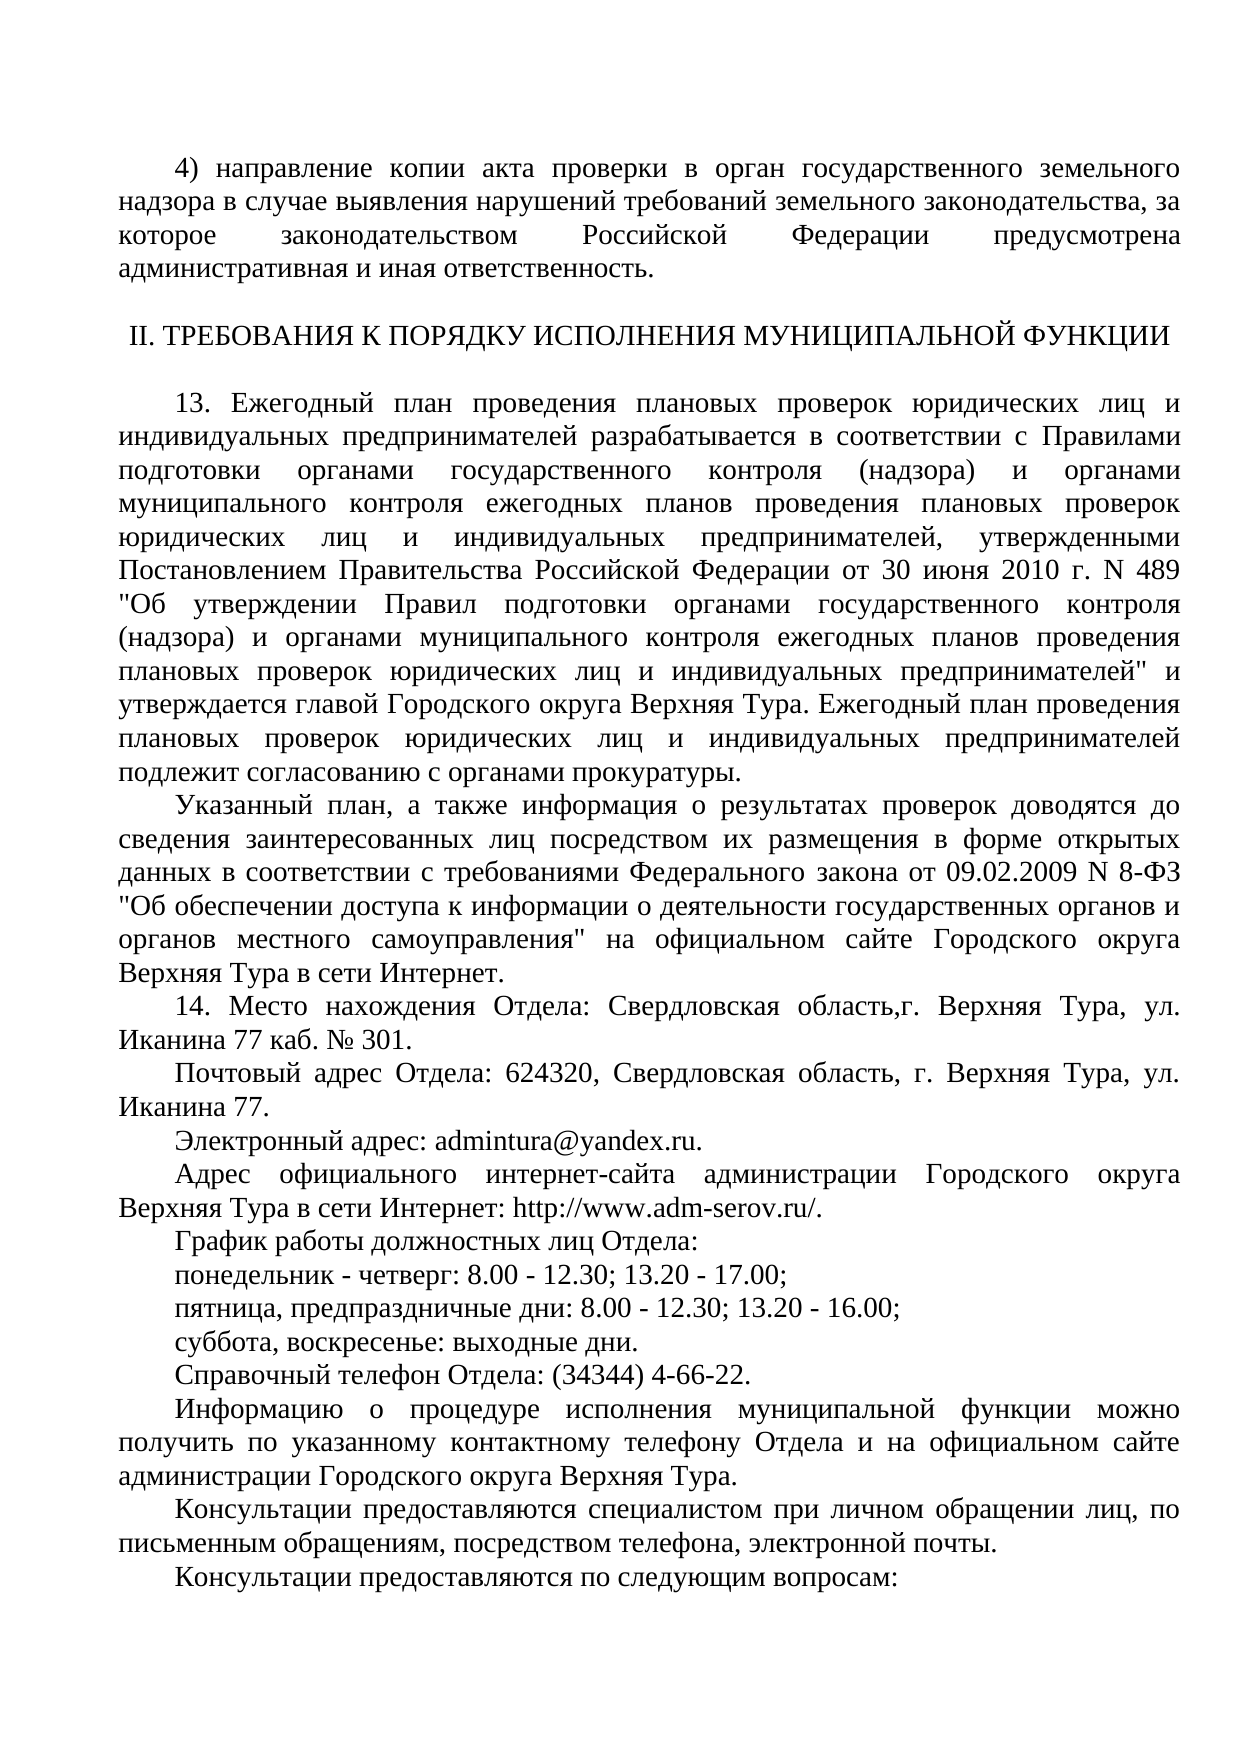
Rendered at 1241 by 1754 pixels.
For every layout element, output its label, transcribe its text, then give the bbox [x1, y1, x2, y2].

text Информацию о процедуре исполнения муниципальной функции можно получить по указанному контактному телефону Отдела и на официальном сайте администрации Городского округа Верхняя Тура. [118, 1391, 1181, 1492]
text 4) направление копии акта проверки в орган государственного земельного надзора в случае выявления нарушений требований земельного законодательства, за которое законодательством Российской Федерации предусмотрена административная и иная ответственность. [118, 150, 1181, 284]
text Почтовый адрес Отдела: 624320, Свердловская область, г. Верхняя Тура, ул. Иканина 77. [118, 1056, 1181, 1123]
text График работы должностных лиц Отдела: [118, 1223, 1181, 1257]
text 14. Место нахождения Отдела: Свердловская область,г. Верхняя Тура, ул. Иканина 77 каб. № 301. [118, 988, 1181, 1056]
text Консультации предоставляются по следующим вопросам: [118, 1559, 1181, 1592]
text Консультации предоставляются специалистом при личном обращении лиц, по письменным обращениям, посредством телефона, электронной почты. [118, 1492, 1181, 1559]
text 13. Ежегодный план проведения плановых проверок юридических лиц и индивидуальных предпринимателей разрабатывается в соответствии с Правилами подготовки органами государственного контроля (надзора) и органами муниципального контроля ежегодных планов проведения плановых проверок юридических лиц и индивидуальных предпринимателей, утвержденными Постановлением Правительства Российской Федерации от 30 июня 2010 г. N 489 "Об утверждении Правил подготовки органами государственного контроля (надзора) и органами муниципального контроля ежегодных планов проведения плановых проверок юридических лиц и индивидуальных предпринимателей" и утверждается главой Городского округа Верхняя Тура. Ежегодный план проведения плановых проверок юридических лиц и индивидуальных предпринимателей подлежит согласованию с органами прокуратуры. [118, 385, 1181, 787]
text понедельник - четверг: 8.00 - 12.30; 13.20 - 17.00; [118, 1257, 1181, 1290]
text пятница, предпраздничные дни: 8.00 - 12.30; 13.20 - 16.00; [118, 1290, 1181, 1324]
text Справочный телефон Отдела: (34344) 4-66-22. [118, 1357, 1181, 1391]
text Электронный адрес: admintura@yandex.ru. [118, 1123, 1181, 1156]
text Адрес официального интернет-сайта администрации Городского округа Верхняя Тура в сети Интернет: http://www.adm-serov.ru/. [118, 1156, 1181, 1223]
text II. ТРЕБОВАНИЯ К ПОРЯДКУ ИСПОЛНЕНИЯ МУНИЦИПАЛЬНОЙ ФУНКЦИИ [118, 318, 1181, 351]
text Указанный план, а также информация о результатах проверок доводятся до сведения заинтересованных лиц посредством их размещения в форме открытых данных в соответствии с требованиями Федерального закона от 09.02.2009 N 8-ФЗ "Об обеспечении доступа к информации о деятельности государственных органов и органов местного самоуправления" на официальном сайте Городского округа Верхняя Тура в сети Интернет. [118, 787, 1181, 988]
text суббота, воскресенье: выходные дни. [118, 1324, 1181, 1357]
